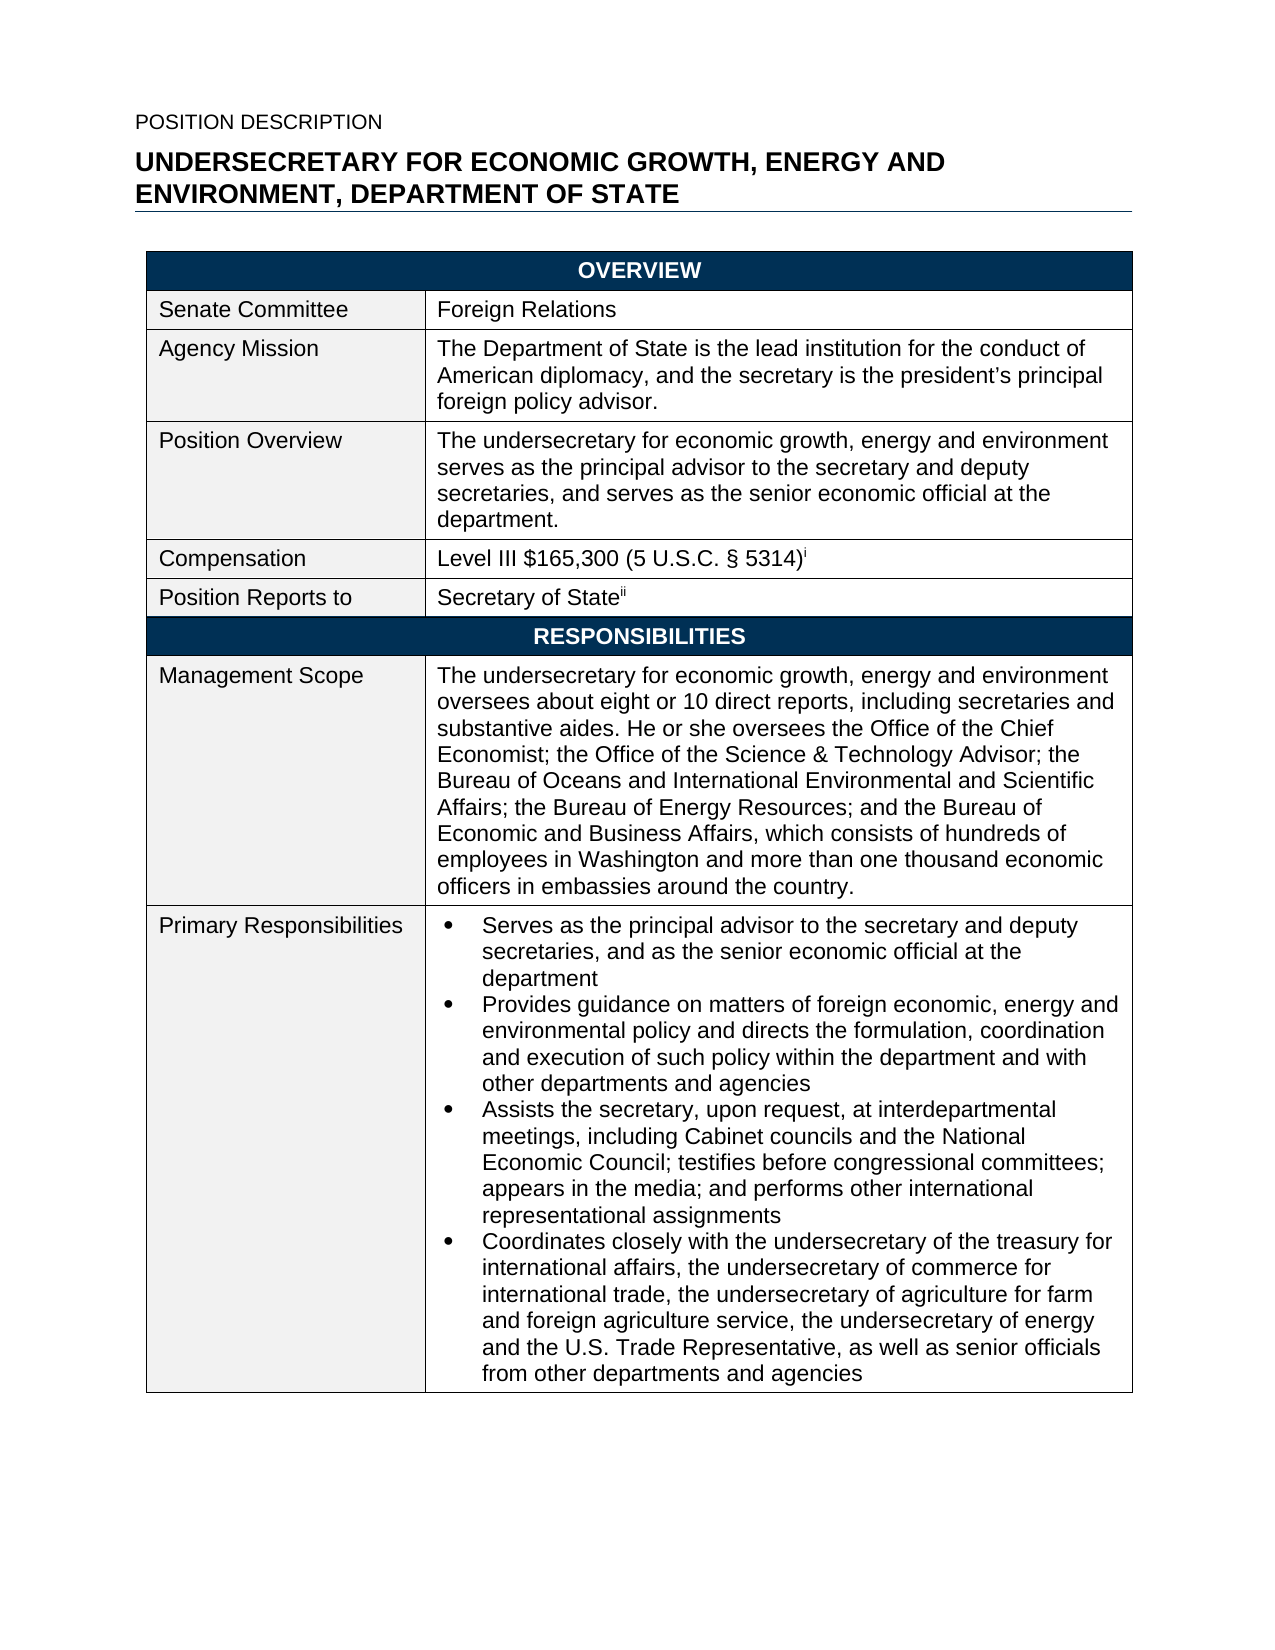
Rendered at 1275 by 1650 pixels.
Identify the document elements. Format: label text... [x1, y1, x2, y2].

table_cell Secretary of State [426, 579, 1132, 616]
table_cell Agency Mission [147, 330, 425, 421]
table_cell RESPONSIBILITIES [147, 618, 1132, 655]
table_cell Position Overview [147, 422, 425, 538]
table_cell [426, 906, 1132, 1392]
table_cell The Department of State is the lead institution for the conduct of American diplomacy, and the secretary is the president’s principal foreign policy advisor. [426, 330, 1132, 421]
table_cell Position Reports to [147, 579, 425, 616]
table_cell The undersecretary for economic growth, energy and environment oversees about eight or 10 direct reports, including secretaries and substantive aides. He or she oversees the Office of the Chief Economist; the Office of the Science & Technology Advisor; the Bureau of Oceans and International Environmental and Scientific Affairs; the Bureau of Energy Resources; and the Bureau of Economic and Business Affairs, which consists of hundreds of employees in Washington and more than one thousand economic officers in embassies around the country. [426, 656, 1132, 905]
subtitle Undersecretary for Economic Growth, Energy and Environment, Department of state [135, 146, 1132, 211]
table_cell Compensation [147, 540, 425, 577]
table_cell Level III $165,300 (5 U.S.C. § 5314) [426, 540, 1132, 577]
table_cell Management Scope [147, 656, 425, 905]
subtitle POSITION DESCRIPTION [135, 110, 1132, 134]
table_cell Foreign Relations [426, 291, 1132, 329]
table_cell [147, 906, 425, 1392]
table_cell Senate Committee [147, 291, 425, 329]
table_header OVERVIEW [147, 252, 1132, 290]
table_cell The undersecretary for economic growth, energy and environment serves as the principal advisor to the secretary and deputy secretaries, and serves as the senior economic official at the department. [426, 422, 1132, 538]
